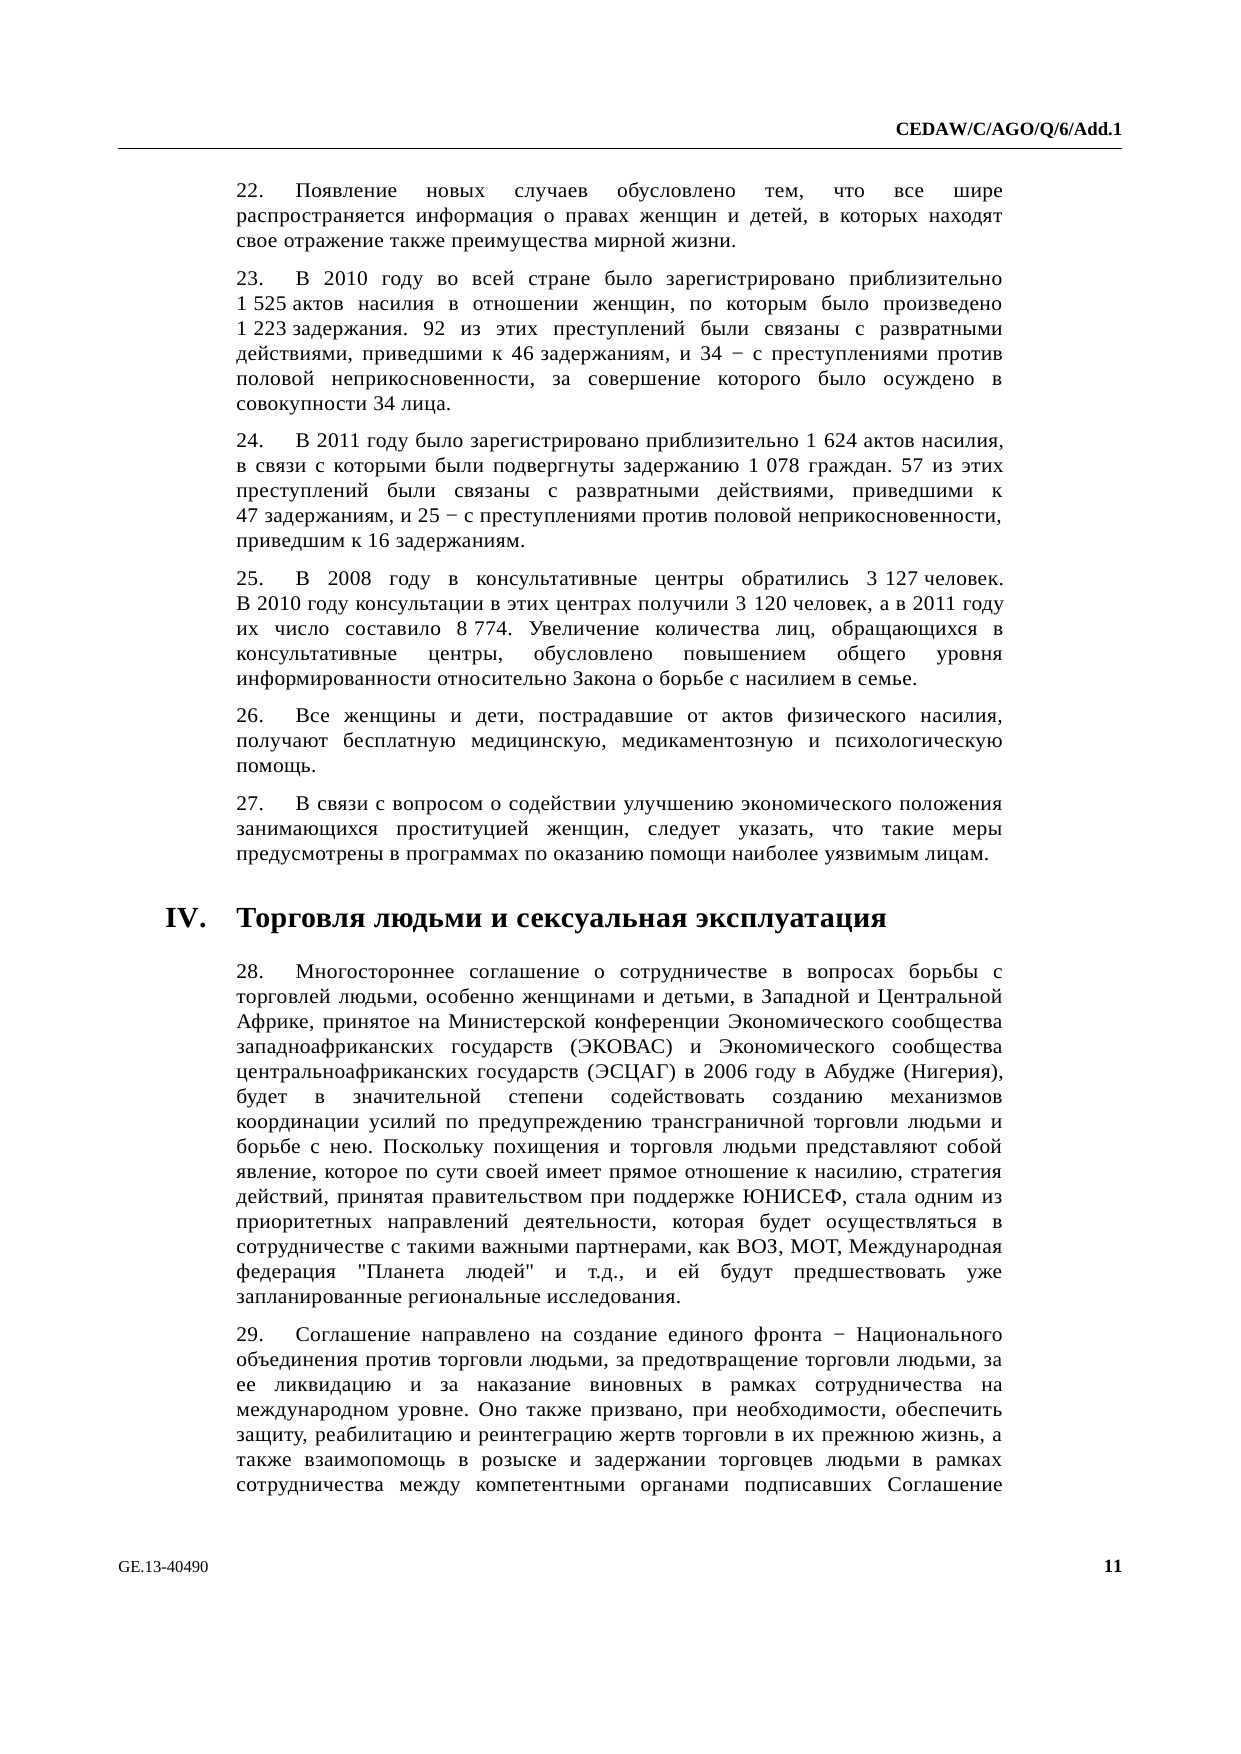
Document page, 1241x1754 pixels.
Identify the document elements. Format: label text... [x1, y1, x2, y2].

text IV. Торговля людьми и сексуальная эксплуатация [118, 902, 1004, 933]
text 27. В связи с вопросом о содействии улучшению экономического положения занимающихся проституцией женщин, следует указать, что такие меры предусмотрены в программах по оказанию помощи наиболее уязвимым лицам. [236, 790, 1004, 865]
text 26. Все женщины и дети, пострадавшие от актов физического насилия, получают бесплатную медицинскую, медикаментозную и психологическую помощь. [236, 702, 1004, 777]
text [236, 1321, 1004, 1496]
text 25. В 2008 году в консультативные центры обратились 3 127 человек. В 2010 году консультации в этих центрах получили 3 120 человек, а в 2011 году их число составило 8 774. Увеличение количества лиц, обращающихся в консультативные центры, обусловлено повышением общего уровня информированности относительно Закона о борьбе с насилием в семье. [236, 565, 1004, 690]
text 22. Появление новых случаев обусловлено тем, что все шире распространяется информация о правах женщин и детей, в которых находят свое отражение также преимущества мирной жизни. [236, 177, 1004, 252]
text 28. Многостороннее соглашение о сотрудничестве в вопросах борьбы с торговлей людьми, особенно женщинами и детьми, в Западной и Центральной Африке, принятое на Министерской конференции Экономического сообщества западноафриканских государств (ЭКОВАС) и Экономического сообщества центральноафриканских государств (ЭСЦАГ) в 2006 году в Абудже (Нигерия), будет в значительной степени содействовать созданию механизмов координации усилий по предупреждению трансграничной торговли людьми и борьбе с нею. Поскольку похищения и торговля людьми представляют собой явление, которое по сути своей имеет прямое отношение к насилию, стратегия действий, принятая правительством при поддержке ЮНИСЕФ, стала одним из приоритетных направлений деятельности, которая будет осуществляться в сотрудничестве с такими важными партнерами, как ВОЗ, МОТ, Международная федерация "Планета людей" и т.д., и ей будут предшествовать уже запланированные региональные исследования. [236, 958, 1004, 1308]
text 24. В 2011 году было зарегистрировано приблизительно 1 624 актов насилия, в связи с которыми были подвергнуты задержанию 1 078 граждан. 57 из этих преступлений были связаны с развратными действиями, приведшими к 47 задержаниям, и 25 − с преступлениями против половой неприкосновенности, приведшим к 16 задержаниям. [236, 427, 1004, 552]
text 23. В 2010 году во всей стране было зарегистрировано приблизительно 1 525 актов насилия в отношении женщин, по которым было произведено 1 223 задержания. 92 из этих преступлений были связаны с развратными действиями, приведшими к 46 задержаниям, и 34 − с преступлениями против половой неприкосновенности, за совершение которого было осуждено в совокупности 34 лица. [236, 265, 1004, 415]
